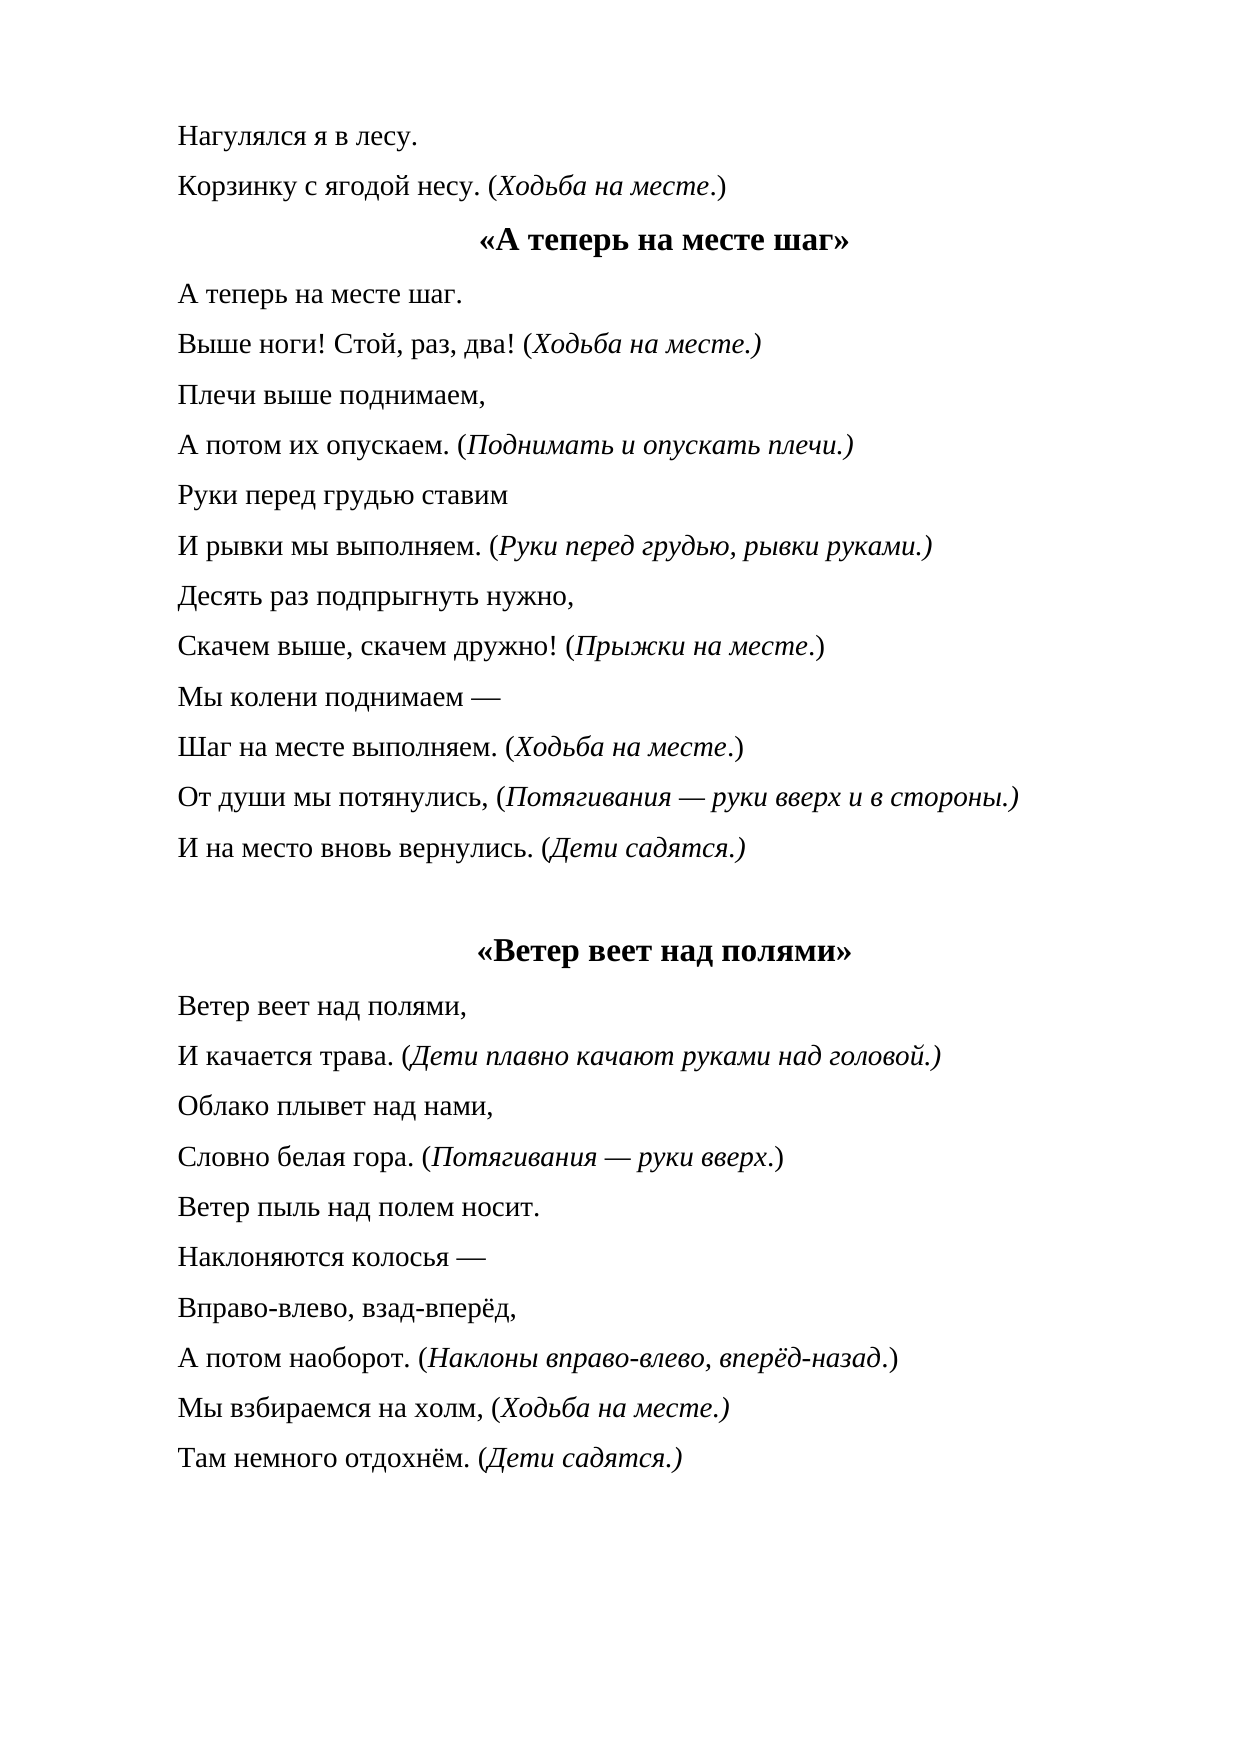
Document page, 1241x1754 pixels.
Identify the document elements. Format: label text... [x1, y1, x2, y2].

text От души мы потянулись, (Потягивания — руки вверх и в стороны.) [177, 779, 1152, 813]
text Словно белая гора. (Потягивания — руки вверх.) [177, 1139, 1152, 1172]
text Выше ноги! Стой, раз, два! (Ходьба на месте.) [177, 327, 1152, 360]
text А потом наоборот. (Наклоны вправо-влево, вперёд-назад.) [177, 1340, 1152, 1373]
text И рывки мы выполняем. (Руки перед грудью, рывки руками.) [177, 528, 1152, 561]
text Шаг на месте выполняем. (Ходьба на месте.) [177, 729, 1152, 763]
text Ветер веет над полями, [177, 988, 1152, 1021]
text А теперь на месте шаг. [177, 276, 1152, 310]
text И качается трава. (Дети плавно качают руками над головой.) [177, 1038, 1152, 1072]
text «А теперь на месте шаг» [177, 219, 1152, 257]
text Мы взбираемся на холм, (Ходьба на месте.) [177, 1390, 1152, 1424]
text Там немного отдохнём. (Дети садятся.) [177, 1441, 1152, 1474]
text Десять раз подпрыгнуть нужно, [177, 578, 1152, 612]
text Ветер пыль над полем носит. [177, 1189, 1152, 1223]
text Нагулялся я в лесу. [177, 118, 1152, 152]
text Вправо-влево, взад-вперёд, [177, 1290, 1152, 1323]
text Плечи выше поднимаем, [177, 377, 1152, 410]
text Облако плывет над нами, [177, 1088, 1152, 1122]
text Наклоняются колосья — [177, 1239, 1152, 1273]
text Скачем выше, скачем дружно! (Прыжки на месте.) [177, 628, 1152, 662]
text «Ветер веет над полями» [177, 930, 1152, 969]
text Руки перед грудью ставим [177, 477, 1152, 511]
text И на место вновь вернулись. (Дети садятся.) [177, 830, 1152, 863]
text А потом их опускаем. (Поднимать и опускать плечи.) [177, 427, 1152, 461]
text Мы колени поднимаем — [177, 679, 1152, 712]
text Корзинку с ягодой несу. (Ходьба на месте.) [177, 168, 1152, 202]
